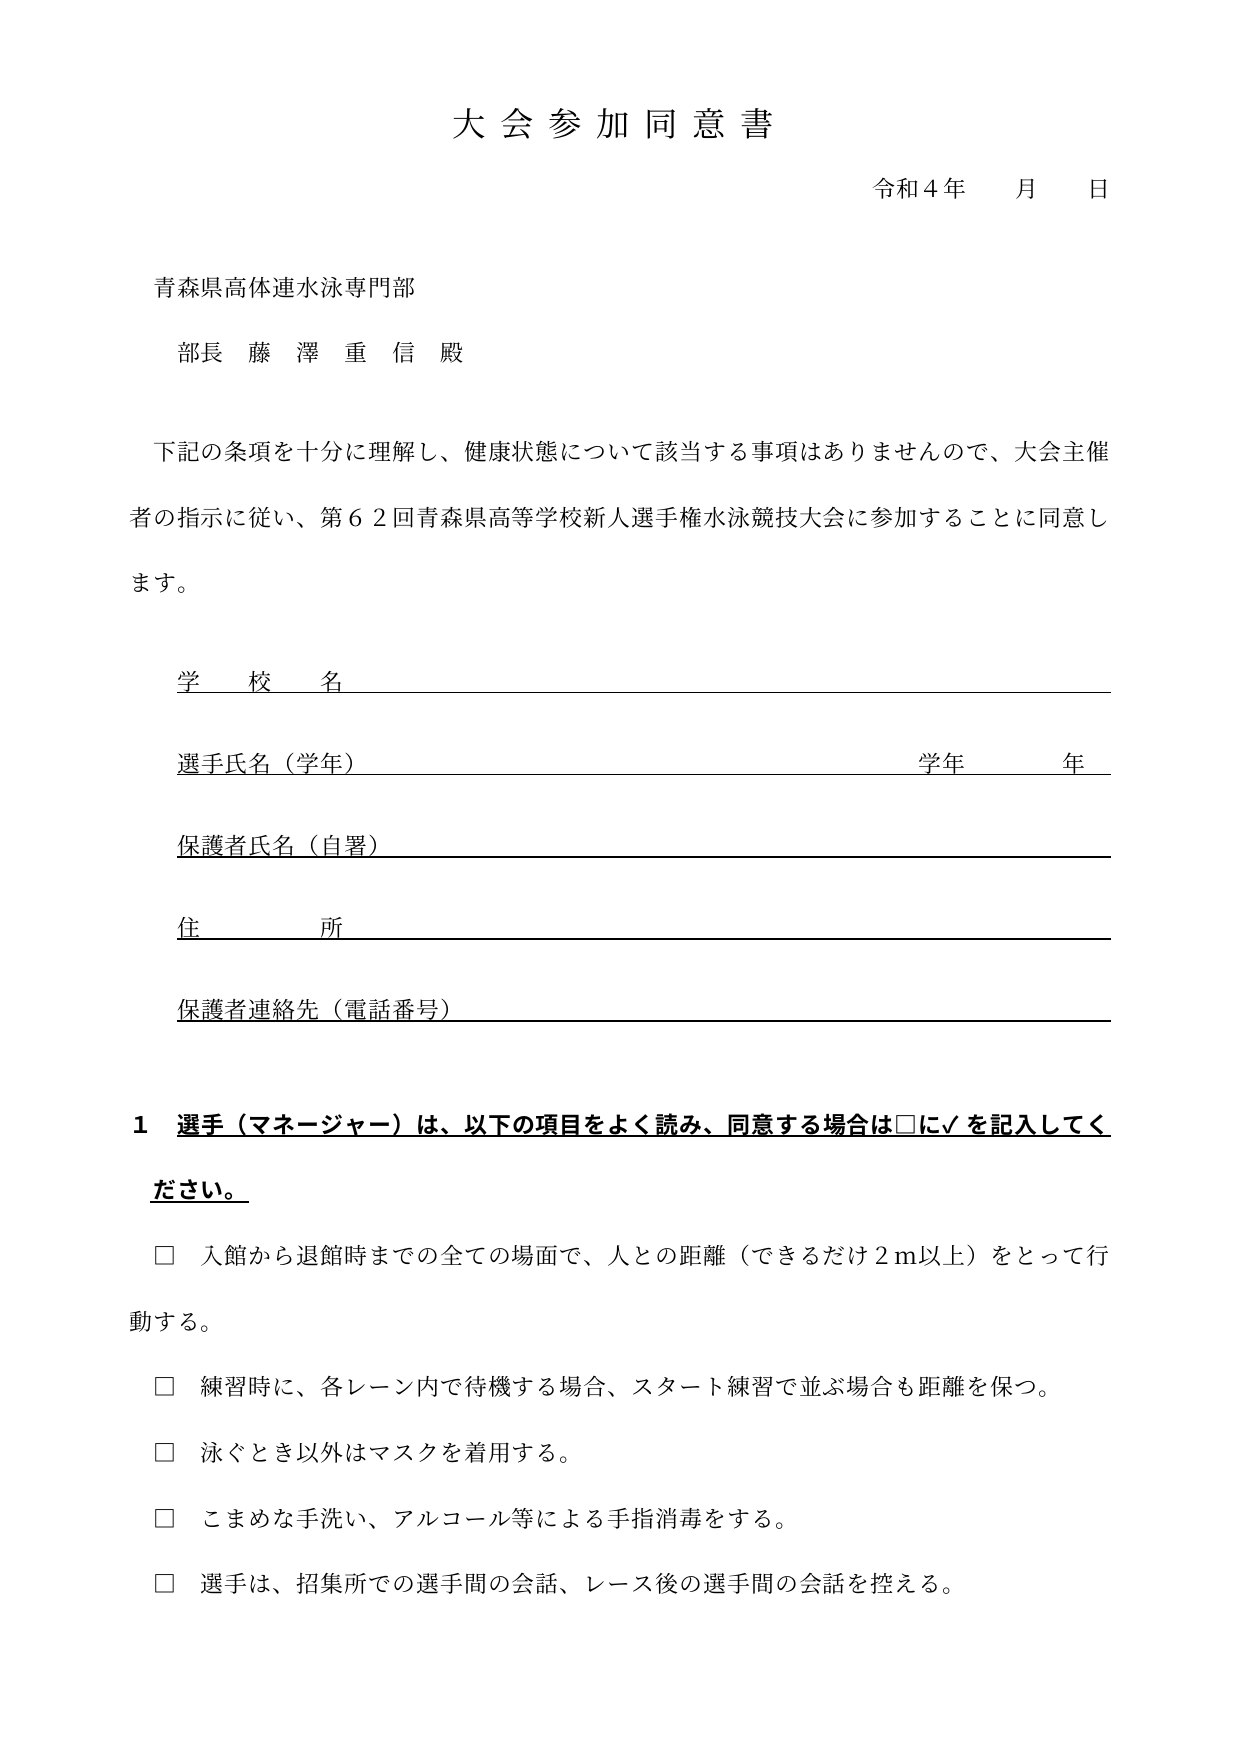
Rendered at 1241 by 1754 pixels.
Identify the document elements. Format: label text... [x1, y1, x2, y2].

text □ 入館から退館時までの全ての場面で、人との距離（できるだけ２ｍ以上）をとって行動する。 [129, 1222, 1111, 1353]
text 保護者氏名（自署） [171, 811, 1111, 877]
text 令和４年 月 日 [129, 155, 1111, 221]
text □ 泳ぐとき以外はマスクを着用する。 [129, 1419, 1111, 1484]
text 保護者連絡先（電話番号） [171, 976, 1111, 1041]
text 選手氏名（学年） 学年 年 [171, 729, 1111, 795]
text 大会参加同意書 [129, 89, 1111, 155]
text 住 所 [171, 893, 1111, 959]
text □ 練習時に、各レーン内で待機する場合、スタート練習で並ぶ場合も距離を保つ。 [129, 1353, 1111, 1419]
text □ こまめな手洗い、アルコール等による手指消毒をする。 [129, 1484, 1111, 1550]
text 学 校 名 [171, 647, 1111, 713]
text １ 選手（マネージャー）は、以下の項目をよく読み、同意する場合は□に✓を記入してください。 [129, 1091, 1111, 1222]
text 下記の条項を十分に理解し、健康状態について該当する事項はありませんので、大会主催者の指示に従い、第６２回青森県高等学校新人選手権水泳競技大会に参加することに同意します。 [129, 418, 1111, 614]
text 青森県高体連水泳専門部 [129, 253, 1111, 319]
text □ 選手は、招集所での選手間の会話、レース後の選手間の会話を控える。 [129, 1550, 1111, 1616]
text 部長 藤 澤 重 信 殿 [129, 319, 1111, 385]
